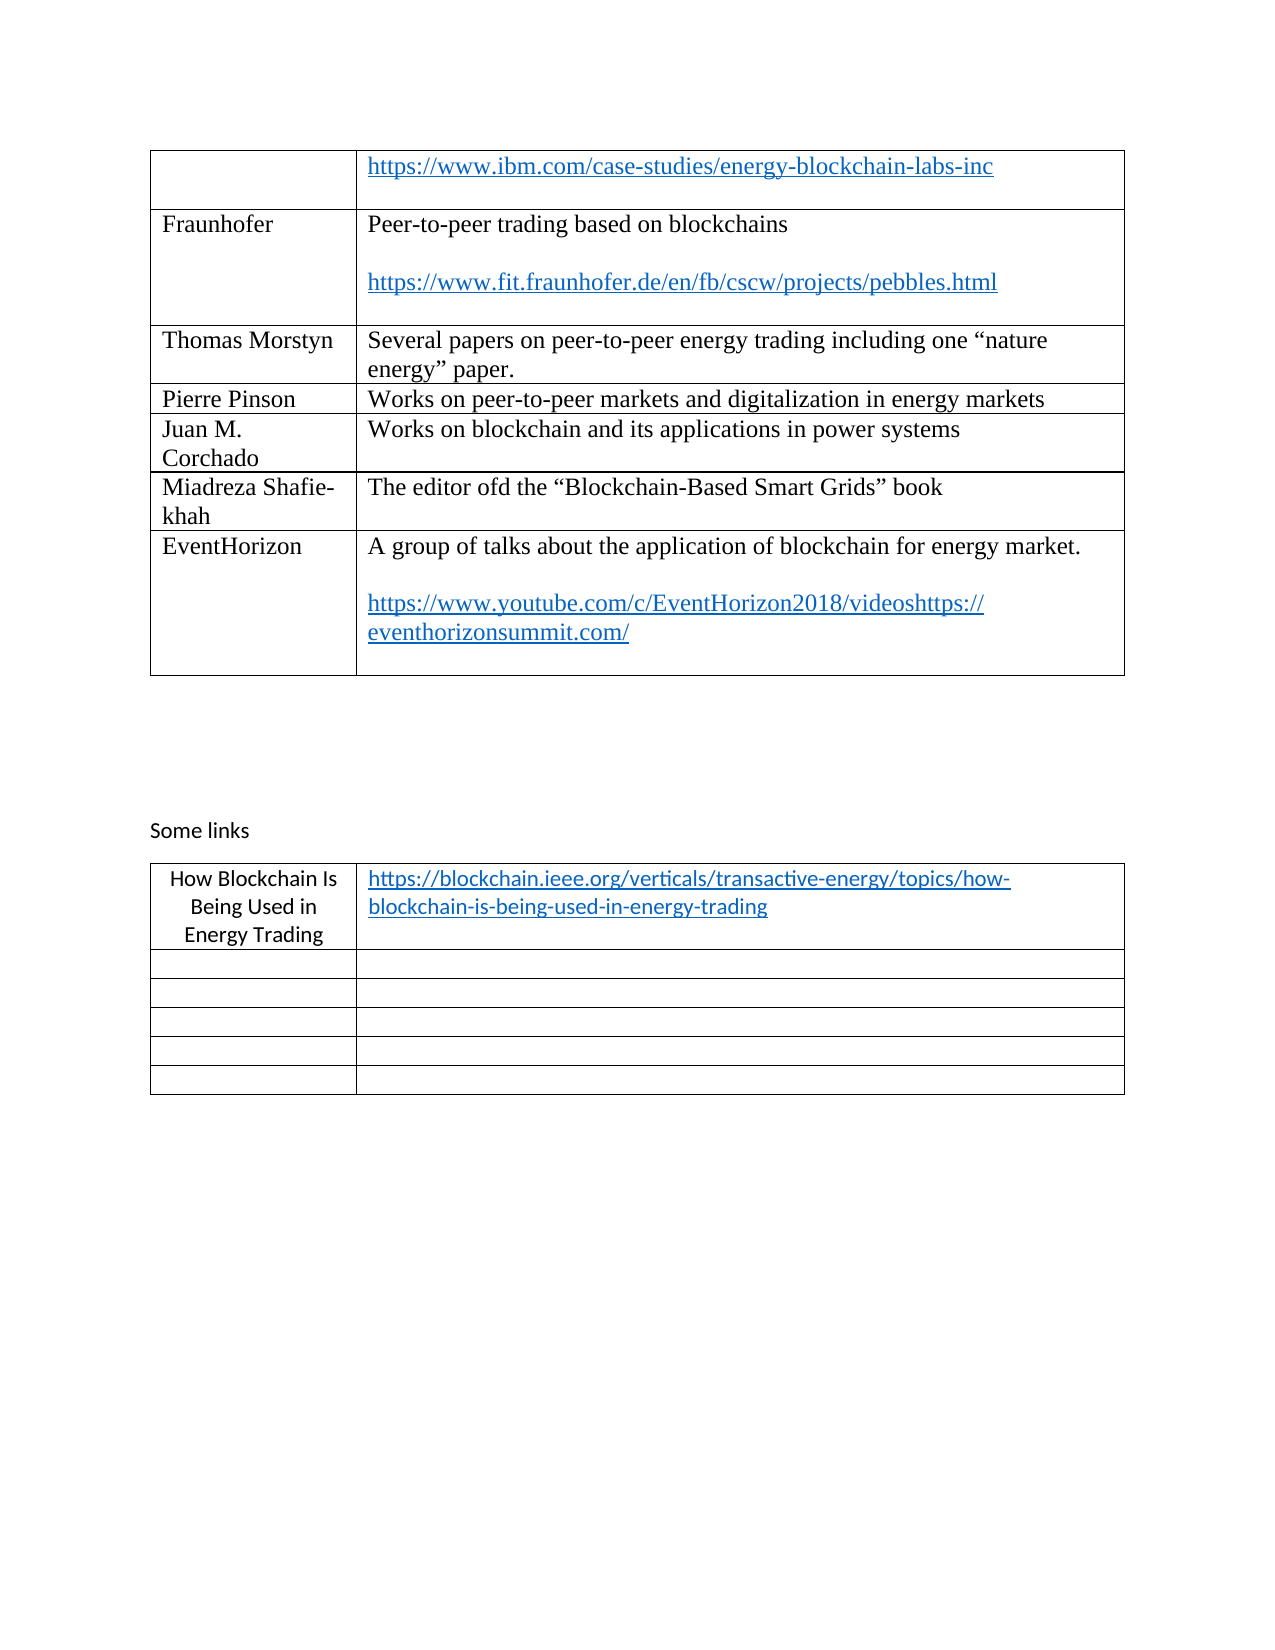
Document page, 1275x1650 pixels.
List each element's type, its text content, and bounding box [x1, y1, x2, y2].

table_cell [357, 1066, 1124, 1094]
table_cell Works on blockchain and its applications in power systems [357, 414, 1124, 471]
text Some links [150, 816, 1125, 844]
table_cell Juan M. Corchado [151, 414, 356, 471]
table_cell Thomas Morstyn [151, 326, 356, 383]
table_cell The editor ofd the “Blockchain-Based Smart Grids” book [357, 473, 1124, 530]
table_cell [357, 151, 1124, 208]
table_header https://blockchain.ieee.org/verticals/transactive-energy/topics/how-blockchain-is-being-used-in-energy-trading [357, 864, 1124, 948]
table_cell [151, 950, 356, 977]
table_cell Works on peer-to-peer markets and digitalization in energy markets [357, 384, 1124, 413]
table_cell [357, 1037, 1124, 1065]
table_cell [357, 950, 1124, 977]
table_header How Blockchain Is Being Used in Energy Trading [151, 864, 356, 948]
table_cell Peer-to-peer trading based on blockchains https://www.fit.fraunhofer.de/en/fb/cscw/projects/pebbles.html [357, 210, 1124, 324]
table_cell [151, 151, 356, 208]
table_cell [357, 979, 1124, 1007]
table_cell [357, 1008, 1124, 1036]
table_cell [151, 1066, 356, 1094]
table_cell A group of talks about the application of blockchain for energy market. https://www.youtube.com/c/EventHorizon2018/videoshttps://eventhorizonsummit.com/ [357, 531, 1124, 675]
table_cell Several papers on peer-to-peer energy trading including one “nature energy” paper. [357, 326, 1124, 383]
table_cell [151, 1008, 356, 1036]
table_cell EventHorizon [151, 531, 356, 675]
table_cell Fraunhofer [151, 210, 356, 324]
table_cell Pierre Pinson [151, 384, 356, 413]
table_cell [151, 1037, 356, 1065]
table_cell Miadreza Shafie-khah [151, 473, 356, 530]
table_cell [151, 979, 356, 1007]
